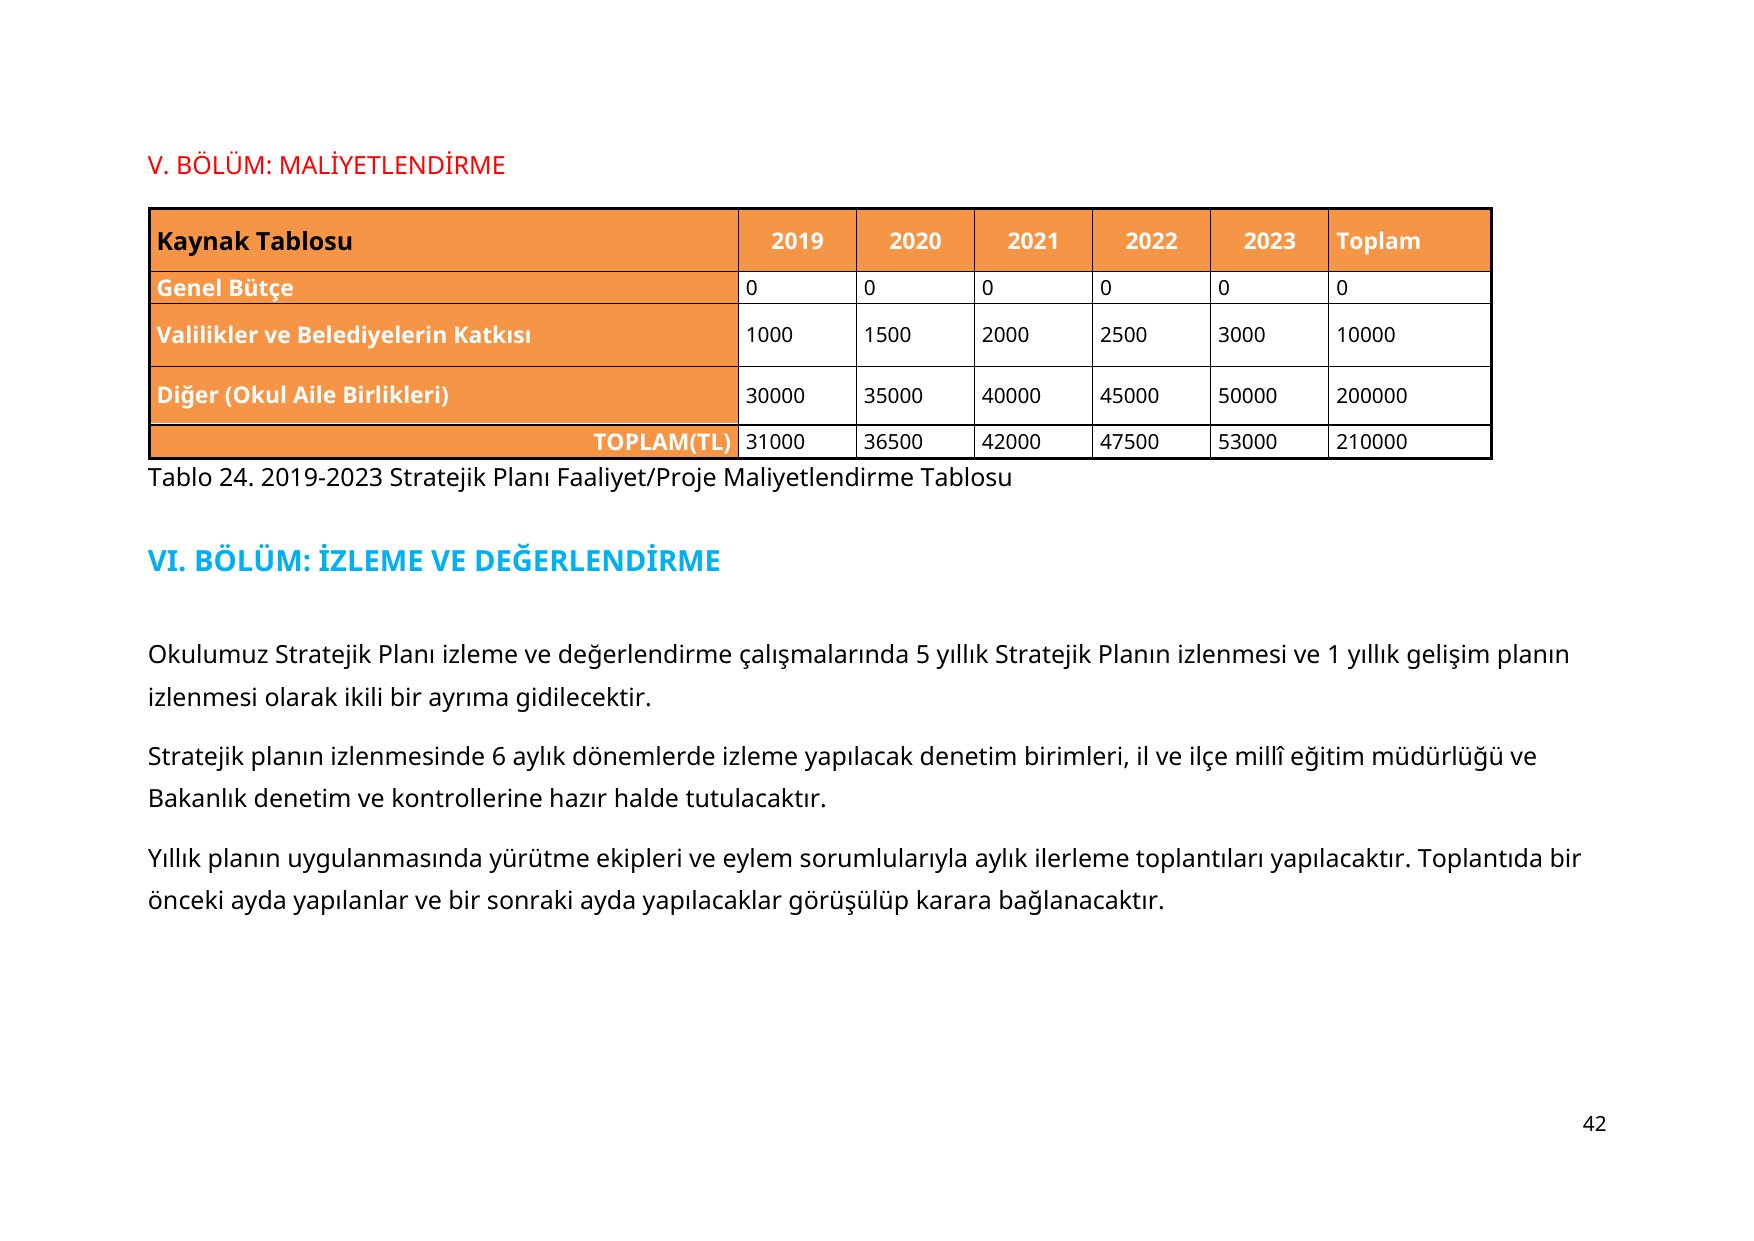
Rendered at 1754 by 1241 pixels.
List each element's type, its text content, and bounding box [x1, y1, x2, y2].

text Okulumuz Stratejik Planı izleme ve değerlendirme çalışmalarında 5 yıllık Stratejik Planın izlenmesi ve 1 yıllık gelişim planın izlenmesi olarak ikili bir ayrıma gidilecektir. [148, 637, 1606, 713]
table_cell 53000 [1211, 426, 1328, 457]
table_cell 0 [739, 272, 856, 303]
table_header 2023 [1211, 210, 1328, 271]
table_cell 3000 [1211, 304, 1328, 366]
table_cell 0 [975, 272, 1092, 303]
table_header 2022 [1093, 210, 1210, 271]
table_cell 200000 [1329, 367, 1490, 423]
table_cell 10000 [1329, 304, 1490, 366]
table_cell Diğer (Okul Aile Birlikleri) [151, 367, 738, 423]
table_header 2020 [857, 210, 974, 271]
text Tablo 24. 2019-2023 Stratejik Planı Faaliyet/Proje Maliyetlendirme Tablosu [148, 460, 1606, 494]
table_cell 210000 [1329, 426, 1490, 457]
table_header Kaynak Tablosu [151, 210, 738, 271]
table_cell 40000 [975, 367, 1092, 423]
table_header Toplam [1329, 210, 1490, 271]
table_cell Genel Bütçe [151, 272, 738, 303]
table_cell 0 [1329, 272, 1490, 303]
table_cell TOPLAM(TL) [151, 426, 738, 457]
text Stratejik planın izlenmesinde 6 aylık dönemlerde izleme yapılacak denetim birimleri, il ve ilçe millî eğitim müdürlüğü ve Bakanlık denetim ve kontrollerine hazır halde tutulacaktır. [148, 738, 1606, 815]
text Yıllık planın uygulanmasında yürütme ekipleri ve eylem sorumlularıyla aylık ilerleme toplantıları yapılacaktır. Toplantıda bir önceki ayda yapılanlar ve bir sonraki ayda yapılacaklar görüşülüp karara bağlanacaktır. [148, 840, 1606, 917]
table_cell 30000 [739, 367, 856, 423]
subtitle VI. BÖLÜM: İZLEME VE DEĞERLENDİRME [148, 540, 1606, 579]
table_cell 1000 [739, 304, 856, 366]
table_cell 45000 [1093, 367, 1210, 423]
table_cell 50000 [1211, 367, 1328, 423]
table_cell 1500 [857, 304, 974, 366]
table_cell 36500 [857, 426, 974, 457]
table_cell 31000 [739, 426, 856, 457]
table_header 2019 [739, 210, 856, 271]
table_cell 0 [1211, 272, 1328, 303]
table_cell 42000 [975, 426, 1092, 457]
table_cell 0 [857, 272, 974, 303]
table_cell 2000 [975, 304, 1092, 366]
table_cell 0 [1093, 272, 1210, 303]
table_header 2021 [975, 210, 1092, 271]
table_cell 35000 [857, 367, 974, 423]
table_cell Valilikler ve Belediyelerin Katkısı [151, 304, 738, 366]
subtitle Tablo 23. Stratejik Hedef 3 EylemlerV. BÖLÜM: MALİYETLENDİRME [148, 148, 1606, 182]
table_cell 47500 [1093, 426, 1210, 457]
table_cell 2500 [1093, 304, 1210, 366]
